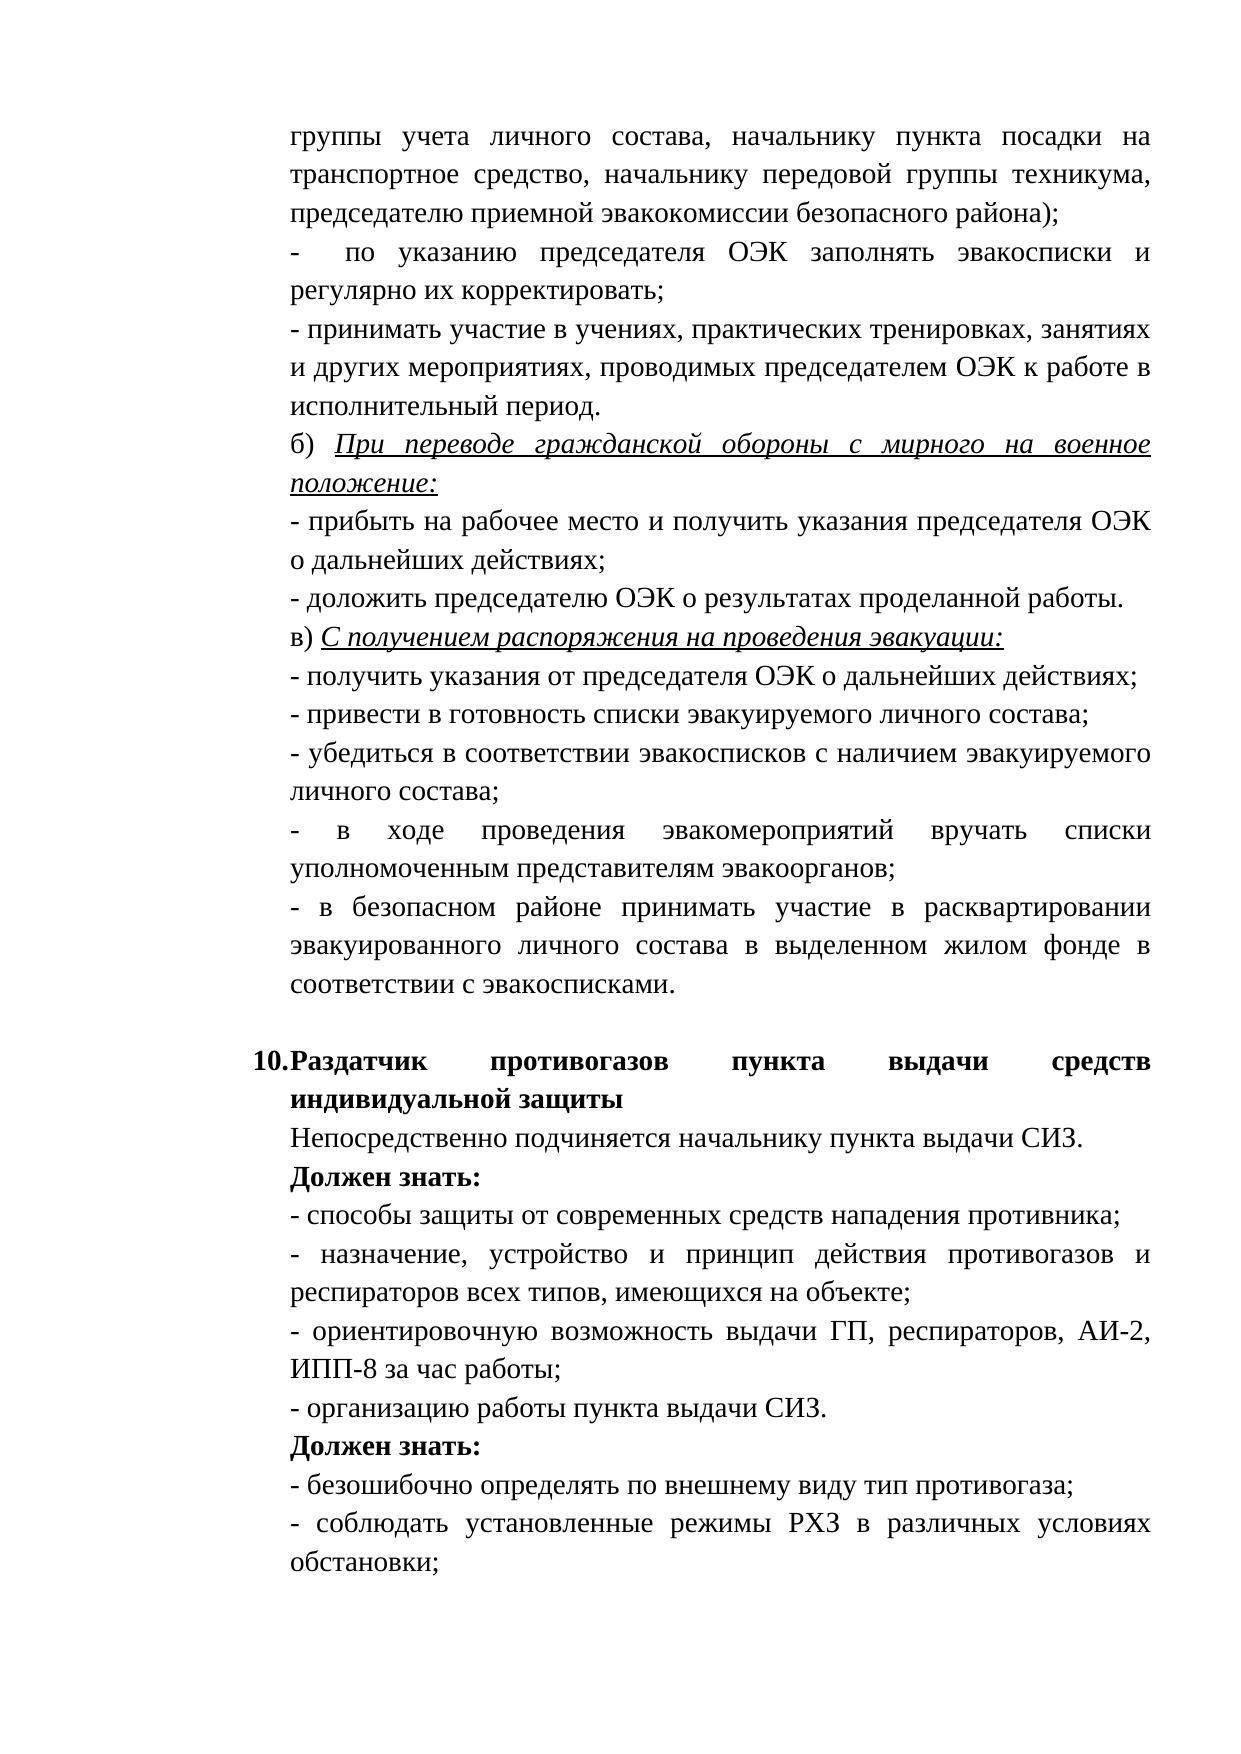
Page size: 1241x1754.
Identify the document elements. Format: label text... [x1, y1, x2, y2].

list - в ходе проведения эвакомероприятий вручать списки уполномоченным представителям эвакоорганов; [290, 812, 1152, 884]
list Непосредственно подчиняется начальнику пункта выдачи СИЗ. [290, 1120, 1152, 1154]
list - прибыть на рабочее место и получить указания председателя ОЭК о дальнейших действиях; [290, 503, 1152, 576]
list Должен знать: [290, 1428, 1152, 1462]
list - безошибочно определять по внешнему виду тип противогаза; [290, 1467, 1152, 1501]
list - получить указания от председателя ОЭК о дальнейших действиях; [290, 658, 1152, 691]
list б) При переводе гражданской обороны с мирного на военное положение: [290, 426, 1152, 498]
list Должен знать: [290, 1159, 1152, 1192]
list - назначение, устройство и принцип действия противогазов и респираторов всех типов, имеющихся на объекте; [290, 1236, 1152, 1308]
list - убедиться в соответствии эвакосписков с наличием эвакуируемого личного состава; [290, 735, 1152, 807]
list - способы защиты от современных средств нападения противника; [290, 1197, 1152, 1231]
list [290, 118, 1152, 229]
list - доложить председателю ОЭК о результатах проделанной работы. [290, 581, 1152, 614]
list - в безопасном районе принимать участие в расквартировании эвакуированного личного состава в выделенном жилом фонде в соответствии с эвакосписками. [290, 889, 1152, 999]
list - по указанию председателя ОЭК заполнять эвакосписки и регулярно их корректировать; [290, 234, 1152, 306]
list - принимать участие в учениях, практических тренировках, занятиях и других мероприятиях, проводимых председателем ОЭК к работе в исполнительный период. [290, 311, 1152, 421]
list - ориентировочную возможность выдачи ГП, респираторов, АИ-2, ИПП-8 за час работы; [290, 1313, 1152, 1385]
list в) С получением распоряжения на проведения эвакуации: [290, 619, 1152, 653]
list Раздатчик противогазов пункта выдачи средств индивидуальной защиты [252, 1043, 1152, 1115]
list - организацию работы пункта выдачи СИЗ. [290, 1390, 1152, 1423]
list - соблюдать установленные режимы РХЗ в различных условиях обстановки; [290, 1506, 1152, 1578]
list - привести в готовность списки эвакуируемого личного состава; [290, 696, 1152, 730]
